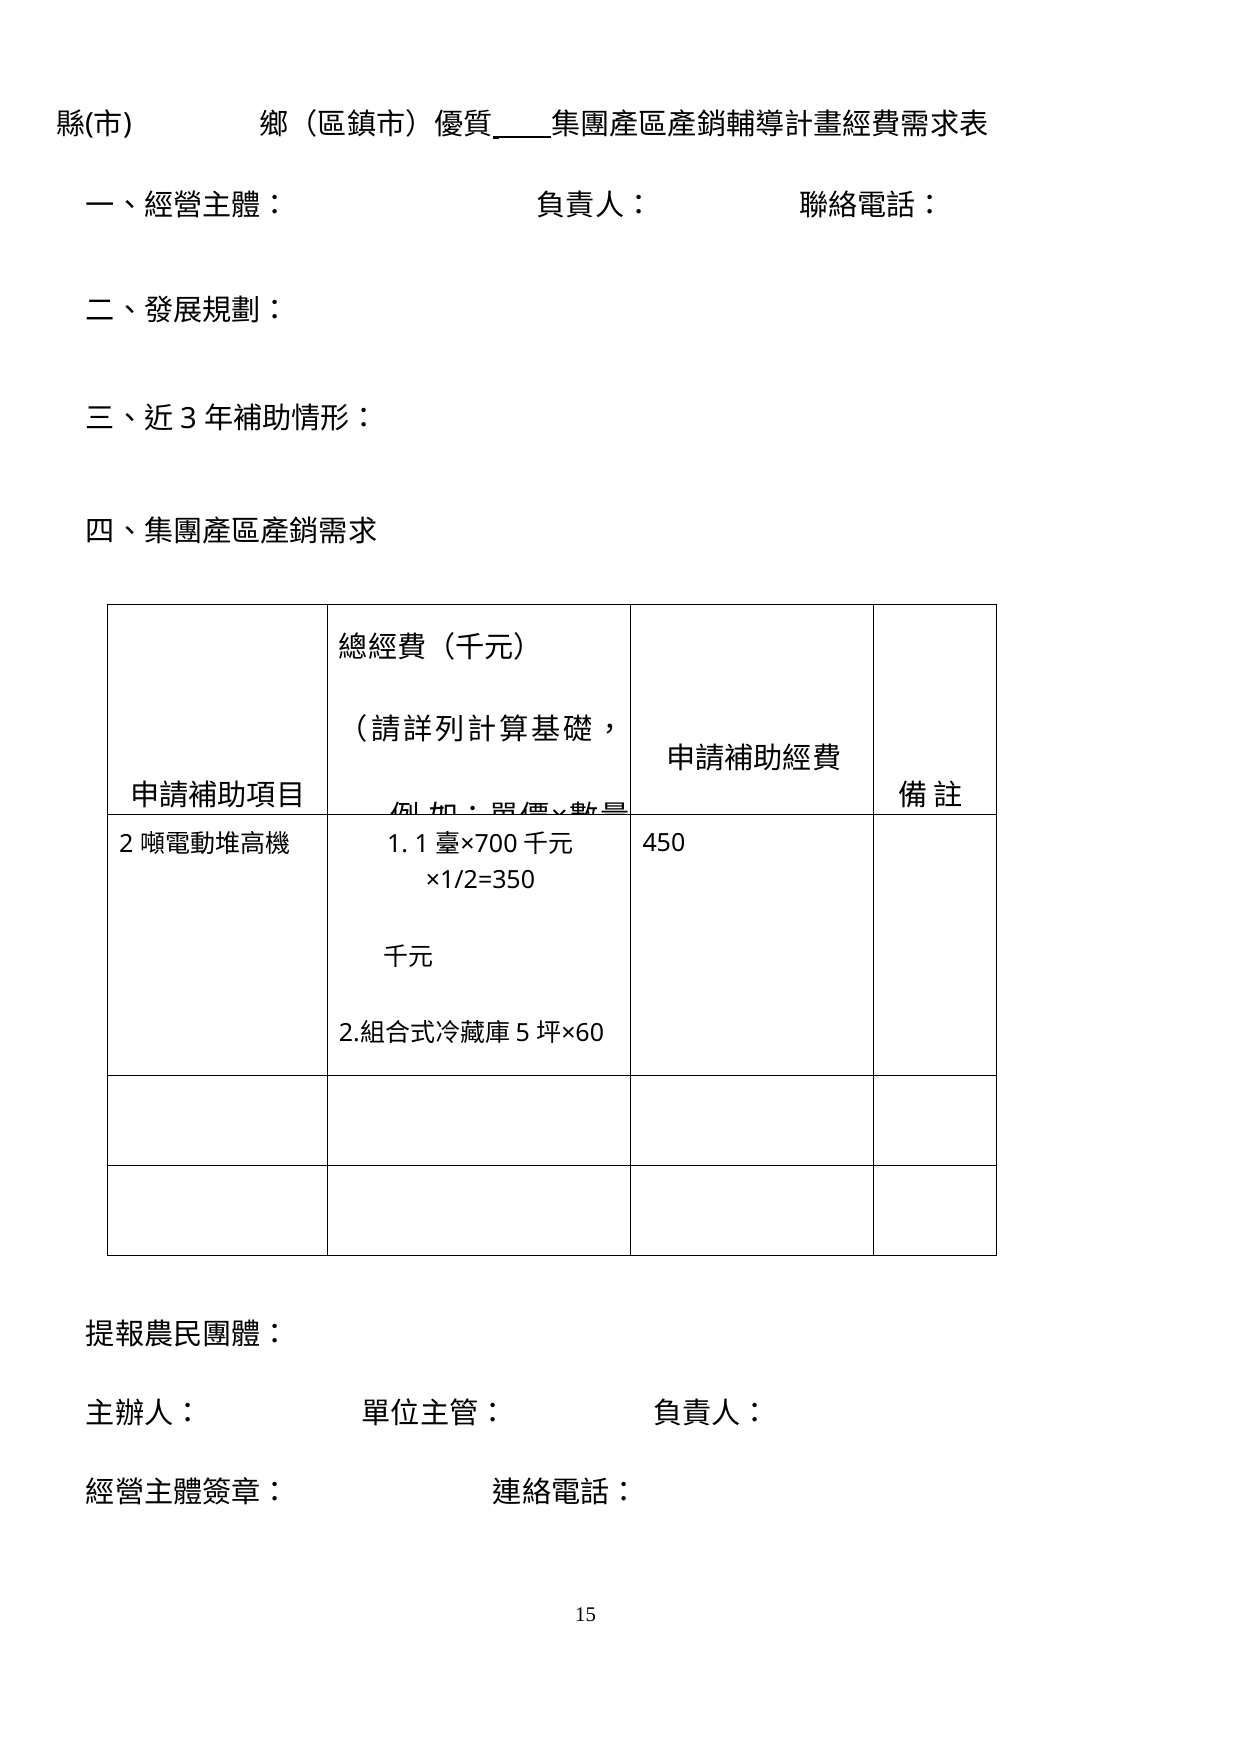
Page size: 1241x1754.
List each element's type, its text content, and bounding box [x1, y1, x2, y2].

text 三、近 3 年補助情形： [86, 378, 1169, 453]
text 四、集團產區產銷需求 [86, 492, 1169, 567]
table_cell [328, 1076, 630, 1165]
table_cell [874, 1166, 996, 1255]
table_cell [631, 1166, 873, 1255]
table_cell 450 [631, 815, 873, 1075]
text 縣(市) 鄉（區鎮市）優質 集團產區產銷輔導計畫經費需求表 [56, 83, 1169, 158]
table_cell 1. 1 臺×700 千元×1/2=350 千元 2.組合式冷藏庫 5 坪×60 千元×1/3=100 千元 [328, 815, 630, 1075]
text 二、發展規劃： [86, 271, 1089, 346]
text 主辦人： 單位主管： 負責人： [86, 1373, 914, 1448]
table_cell [328, 1166, 630, 1255]
table_cell [874, 1076, 996, 1165]
table_cell 2 噸電動堆高機 [108, 815, 327, 1075]
table_cell [631, 1076, 873, 1165]
table_cell [108, 1076, 327, 1165]
table_cell [874, 815, 996, 1075]
table_header 備 註 [874, 605, 996, 814]
table_header 總經費（千元） （請詳列計算基礎，例 如：單價×數量=總 金額） [328, 605, 630, 814]
table_cell [108, 1166, 327, 1255]
text 提報農民團體： [86, 1294, 1169, 1369]
table_header 申請補助經費 （千元） [631, 605, 873, 814]
text 一、經營主體： 負責人： 聯絡電話： [86, 165, 1089, 240]
table_header 申請補助項目 [108, 605, 327, 814]
text 經營主體簽章： 連絡電話： [86, 1452, 914, 1527]
